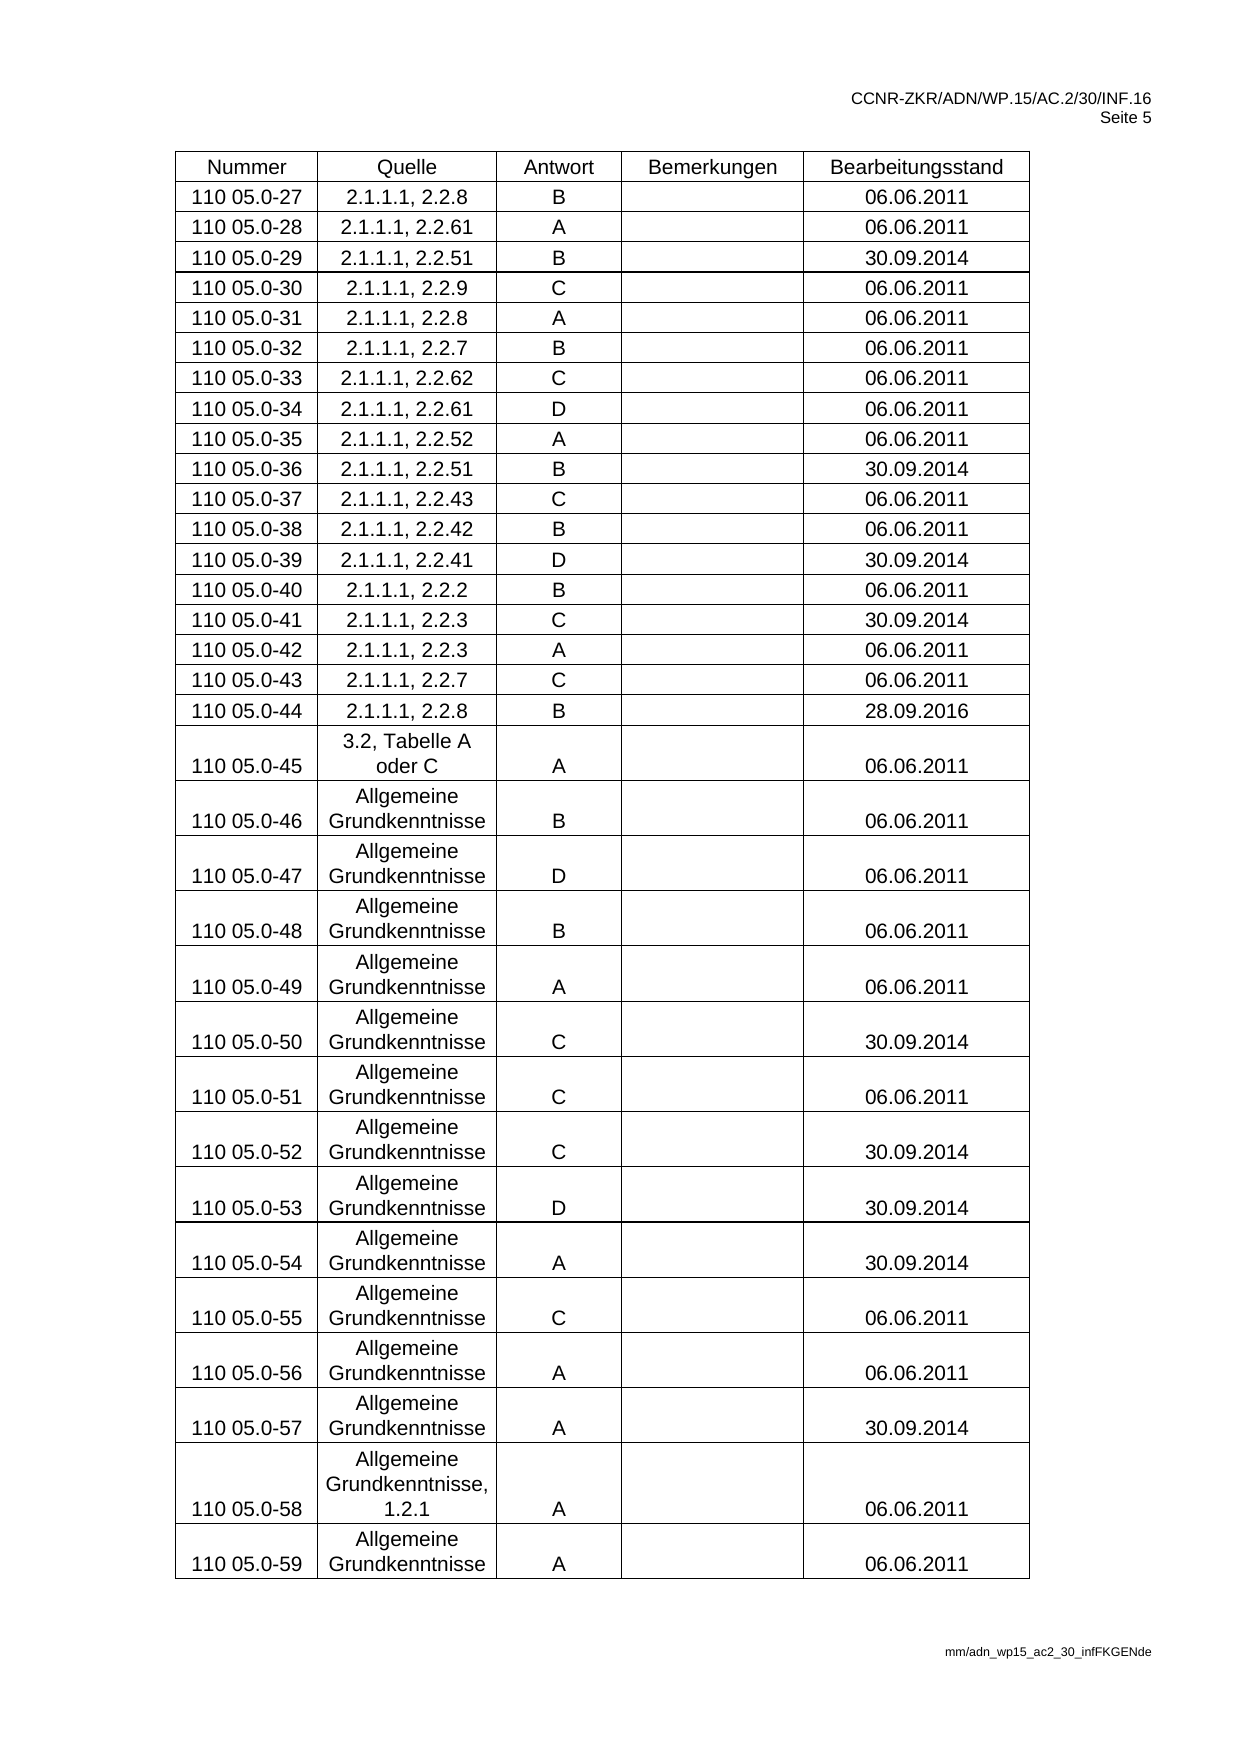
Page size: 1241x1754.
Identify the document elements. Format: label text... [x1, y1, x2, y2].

table_cell 30.09.2014 [804, 454, 1029, 483]
table_cell 06.06.2011 [804, 781, 1029, 835]
table_cell [622, 303, 803, 332]
table_cell [622, 1223, 803, 1277]
table_cell [622, 1388, 803, 1442]
table_cell 30.09.2014 [804, 1167, 1029, 1221]
table_cell B [497, 242, 621, 271]
table_cell 30.09.2014 [804, 1002, 1029, 1056]
table_cell 06.06.2011 [804, 363, 1029, 392]
table_cell [622, 1002, 803, 1056]
table_cell A [497, 1524, 621, 1578]
table_cell 06.06.2011 [804, 1057, 1029, 1111]
table_cell [622, 781, 803, 835]
table_cell 110 05.0-42 [176, 635, 317, 664]
table_cell Allgemeine Grundkenntnisse [318, 1223, 496, 1277]
table_cell 110 05.0-35 [176, 424, 317, 453]
table_cell 110 05.0-50 [176, 1002, 317, 1056]
table_cell B [497, 575, 621, 604]
table_cell B [497, 333, 621, 362]
table_cell 2.1.1.1, 2.2.52 [318, 424, 496, 453]
table_cell 2.1.1.1, 2.2.3 [318, 635, 496, 664]
table_cell 110 05.0-39 [176, 544, 317, 573]
table_cell 110 05.0-36 [176, 454, 317, 483]
table_cell 06.06.2011 [804, 303, 1029, 332]
table_cell [622, 1524, 803, 1578]
table_cell 110 05.0-55 [176, 1278, 317, 1332]
table_cell 2.1.1.1, 2.2.7 [318, 333, 496, 362]
table_cell 2.1.1.1, 2.2.9 [318, 273, 496, 302]
table_cell C [497, 1057, 621, 1111]
table_cell D [497, 393, 621, 422]
table_cell 110 05.0-53 [176, 1167, 317, 1221]
table_cell [622, 1333, 803, 1387]
table_cell 06.06.2011 [804, 1333, 1029, 1387]
table_cell Allgemeine Grundkenntnisse [318, 1002, 496, 1056]
table_cell 06.06.2011 [804, 836, 1029, 890]
table_cell [622, 454, 803, 483]
table_cell 110 05.0-38 [176, 514, 317, 543]
table_header Antwort [497, 152, 621, 181]
table_cell 110 05.0-46 [176, 781, 317, 835]
table_cell B [497, 182, 621, 211]
table_cell [622, 1167, 803, 1221]
table_cell A [497, 1223, 621, 1277]
table_cell 06.06.2011 [804, 1278, 1029, 1332]
table_cell 30.09.2014 [804, 242, 1029, 271]
table_cell C [497, 1002, 621, 1056]
table_cell 110 05.0-30 [176, 273, 317, 302]
table_cell [622, 726, 803, 780]
table_cell 110 05.0-27 [176, 182, 317, 211]
table_cell C [497, 605, 621, 634]
table_cell [622, 836, 803, 890]
table_cell Allgemeine Grundkenntnisse [318, 946, 496, 1001]
table_cell 2.1.1.1, 2.2.3 [318, 605, 496, 634]
table_cell C [497, 484, 621, 513]
table_cell B [497, 891, 621, 945]
table_header Bemerkungen [622, 152, 803, 181]
table_cell Allgemeine Grundkenntnisse [318, 1057, 496, 1111]
table_cell 2.1.1.1, 2.2.42 [318, 514, 496, 543]
table_header Quelle [318, 152, 496, 181]
table_cell 110 05.0-52 [176, 1112, 317, 1166]
table_cell [622, 182, 803, 211]
table_cell [622, 333, 803, 362]
table_cell [622, 1443, 803, 1522]
table_cell A [497, 1388, 621, 1442]
table_cell 06.06.2011 [804, 514, 1029, 543]
table_cell 110 05.0-43 [176, 665, 317, 694]
table_cell 110 05.0-40 [176, 575, 317, 604]
table_cell 2.1.1.1, 2.2.62 [318, 363, 496, 392]
table_cell Allgemeine Grundkenntnisse [318, 836, 496, 890]
table_cell 30.09.2014 [804, 605, 1029, 634]
table_cell 30.09.2014 [804, 1223, 1029, 1277]
table_cell 06.06.2011 [804, 726, 1029, 780]
table_cell 110 05.0-41 [176, 605, 317, 634]
table_cell 110 05.0-45 [176, 726, 317, 780]
table_cell Allgemeine Grundkenntnisse [318, 781, 496, 835]
table_cell 06.06.2011 [804, 891, 1029, 945]
table_cell A [497, 1333, 621, 1387]
table_cell 3.2, Tabelle A oder C [318, 726, 496, 780]
table_cell B [497, 454, 621, 483]
table_cell C [497, 1112, 621, 1166]
table_cell 28.09.2016 [804, 695, 1029, 724]
table_cell 06.06.2011 [804, 273, 1029, 302]
table_cell 2.1.1.1, 2.2.7 [318, 665, 496, 694]
table_cell 110 05.0-44 [176, 695, 317, 724]
table_cell [622, 273, 803, 302]
table_cell A [497, 424, 621, 453]
table_cell 2.1.1.1, 2.2.61 [318, 212, 496, 241]
table_cell 06.06.2011 [804, 1524, 1029, 1578]
table_cell 110 05.0-56 [176, 1333, 317, 1387]
table_cell A [497, 303, 621, 332]
table_cell 110 05.0-47 [176, 836, 317, 890]
table_cell 2.1.1.1, 2.2.41 [318, 544, 496, 573]
table_cell 110 05.0-34 [176, 393, 317, 422]
table_cell D [497, 1167, 621, 1221]
table_cell [622, 1057, 803, 1111]
table_cell B [497, 695, 621, 724]
table_cell 06.06.2011 [804, 665, 1029, 694]
table_cell Allgemeine Grundkenntnisse [318, 1278, 496, 1332]
table_header Nummer [176, 152, 317, 181]
table_cell [622, 635, 803, 664]
table_cell 110 05.0-54 [176, 1223, 317, 1277]
table_cell 06.06.2011 [804, 212, 1029, 241]
table_cell [622, 1278, 803, 1332]
table_cell [622, 242, 803, 271]
table_cell 06.06.2011 [804, 484, 1029, 513]
table_cell B [497, 514, 621, 543]
table_cell 2.1.1.1, 2.2.8 [318, 695, 496, 724]
table_cell [622, 484, 803, 513]
table_cell Allgemeine Grundkenntnisse [318, 1524, 496, 1578]
table_cell [622, 605, 803, 634]
table_cell 2.1.1.1, 2.2.61 [318, 393, 496, 422]
table_cell [622, 544, 803, 573]
table_cell Allgemeine Grundkenntnisse [318, 891, 496, 945]
table_cell [622, 1112, 803, 1166]
table_cell A [497, 635, 621, 664]
table_cell [622, 424, 803, 453]
table_cell 110 05.0-37 [176, 484, 317, 513]
table_cell [622, 946, 803, 1001]
table_cell 30.09.2014 [804, 1112, 1029, 1166]
table_cell 06.06.2011 [804, 1443, 1029, 1522]
table_cell 110 05.0-48 [176, 891, 317, 945]
table_cell 110 05.0-58 [176, 1443, 317, 1522]
table_cell C [497, 273, 621, 302]
table_cell 110 05.0-31 [176, 303, 317, 332]
table_cell [622, 212, 803, 241]
table_cell 110 05.0-51 [176, 1057, 317, 1111]
table_cell [622, 393, 803, 422]
table_cell [622, 575, 803, 604]
table_cell 110 05.0-32 [176, 333, 317, 362]
table_cell B [497, 781, 621, 835]
table_cell 30.09.2014 [804, 1388, 1029, 1442]
table_cell 2.1.1.1, 2.2.8 [318, 303, 496, 332]
table_cell 06.06.2011 [804, 946, 1029, 1001]
table_cell 06.06.2011 [804, 182, 1029, 211]
table_cell A [497, 946, 621, 1001]
table_cell Allgemeine Grundkenntnisse, 1.2.1 [318, 1443, 496, 1522]
table_cell Allgemeine Grundkenntnisse [318, 1167, 496, 1221]
table_cell 06.06.2011 [804, 333, 1029, 362]
table_cell 06.06.2011 [804, 575, 1029, 604]
table_header Bearbeitungsstand [804, 152, 1029, 181]
table_cell A [497, 726, 621, 780]
table_cell [622, 891, 803, 945]
table_cell 06.06.2011 [804, 635, 1029, 664]
table_cell [622, 665, 803, 694]
table_cell 06.06.2011 [804, 424, 1029, 453]
table_cell 2.1.1.1, 2.2.51 [318, 242, 496, 271]
table_cell 2.1.1.1, 2.2.2 [318, 575, 496, 604]
table_cell Allgemeine Grundkenntnisse [318, 1388, 496, 1442]
table_cell D [497, 836, 621, 890]
table_cell 2.1.1.1, 2.2.8 [318, 182, 496, 211]
table_cell 110 05.0-57 [176, 1388, 317, 1442]
table_cell 110 05.0-28 [176, 212, 317, 241]
table_cell C [497, 1278, 621, 1332]
table_cell D [497, 544, 621, 573]
table_cell [622, 363, 803, 392]
table_cell A [497, 1443, 621, 1522]
table_cell 110 05.0-33 [176, 363, 317, 392]
table_cell A [497, 212, 621, 241]
table_cell [622, 514, 803, 543]
table_cell C [497, 665, 621, 694]
table_cell 110 05.0-49 [176, 946, 317, 1001]
table_cell 06.06.2011 [804, 393, 1029, 422]
table_cell 110 05.0-59 [176, 1524, 317, 1578]
table_cell 2.1.1.1, 2.2.51 [318, 454, 496, 483]
table_cell 110 05.0-29 [176, 242, 317, 271]
table_cell 30.09.2014 [804, 544, 1029, 573]
table_cell Allgemeine Grundkenntnisse [318, 1333, 496, 1387]
table_cell 2.1.1.1, 2.2.43 [318, 484, 496, 513]
table_cell [622, 695, 803, 724]
table_cell Allgemeine Grundkenntnisse [318, 1112, 496, 1166]
table_cell C [497, 363, 621, 392]
